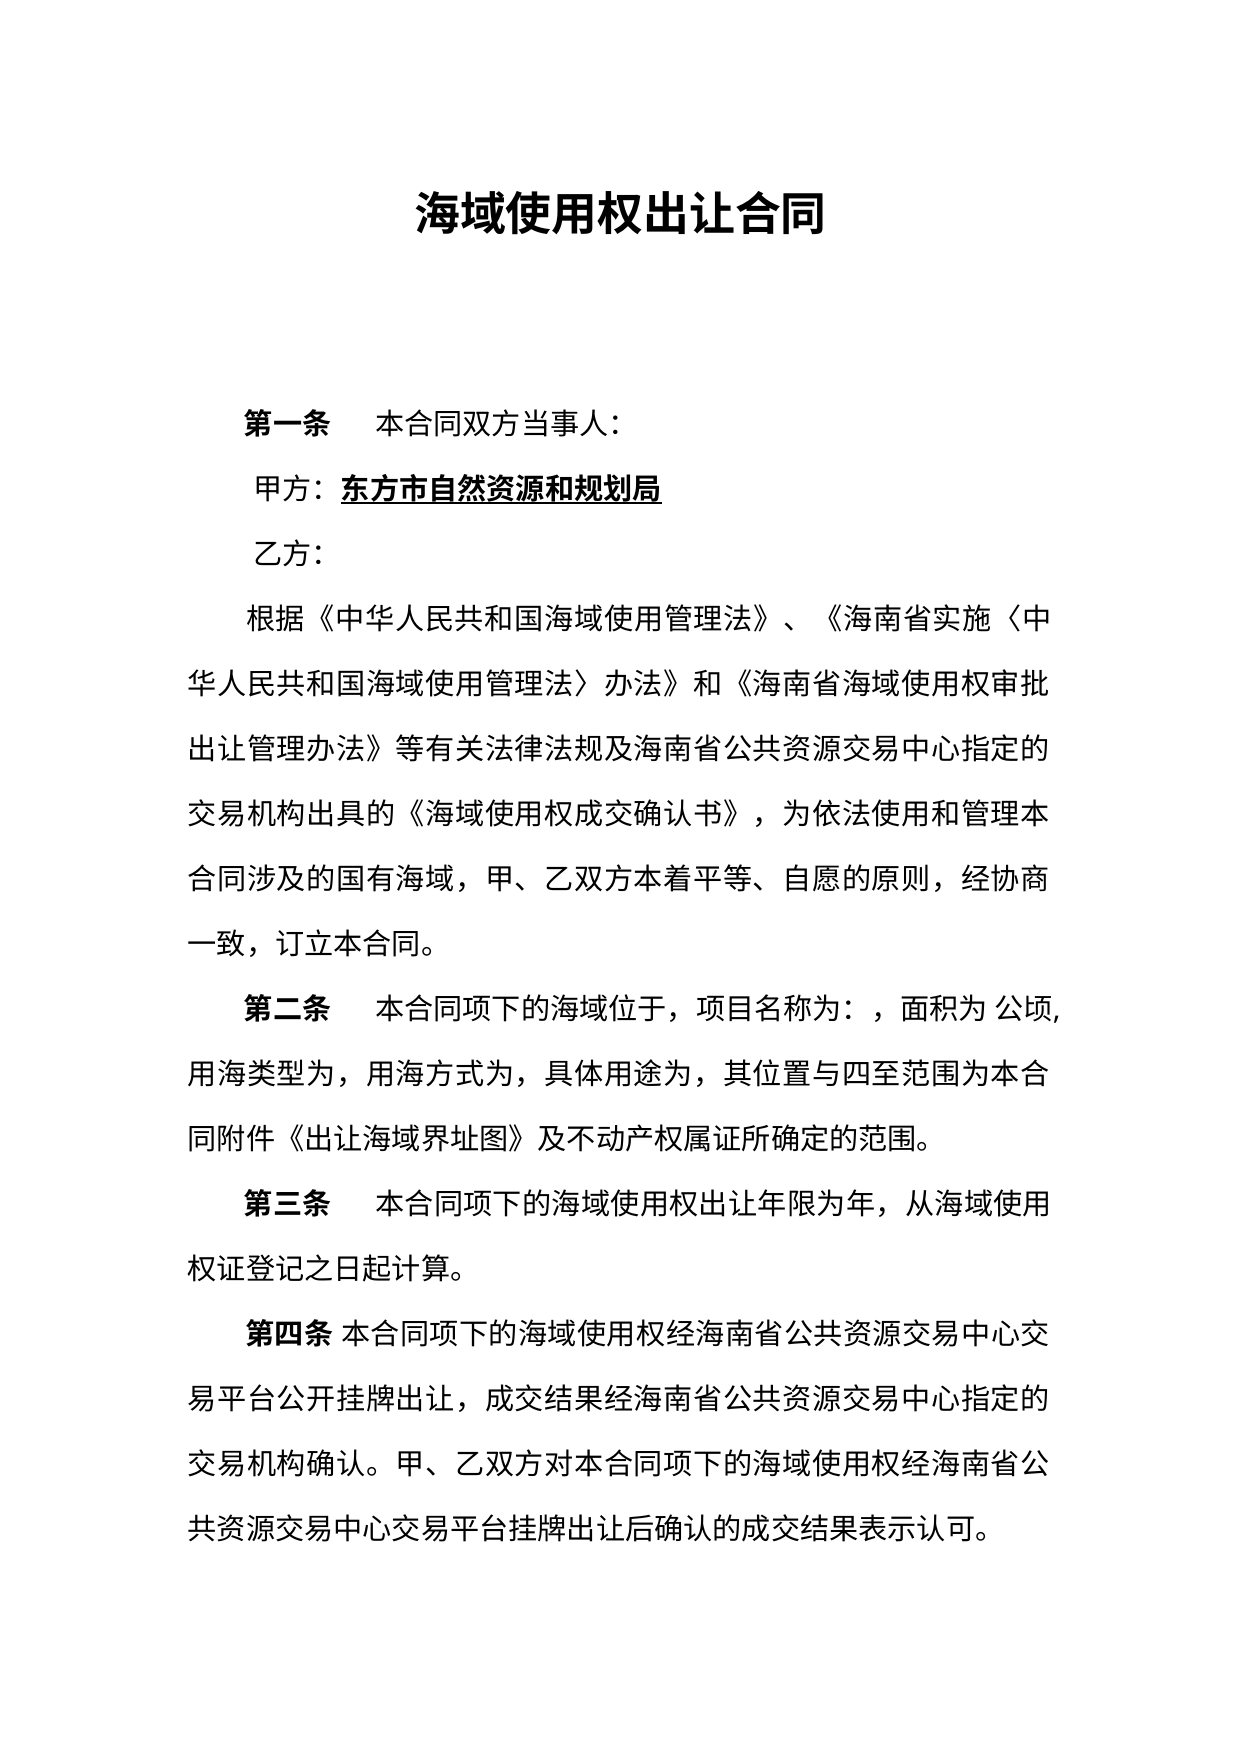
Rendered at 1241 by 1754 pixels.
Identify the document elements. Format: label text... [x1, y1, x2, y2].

list 本合同项下的海域位于，项目名称为：，面积为 公顷,用海类型为，用海方式为，具体用途为，其位置与四至范围为本合同附件《出让海域界址图》及不动产权属证所确定的范围。 [187, 974, 1053, 1169]
text 海域使用权出让合同 [187, 162, 1053, 259]
list 本合同双方当事人： [187, 389, 1053, 454]
text 根据《中华人民共和国海域使用管理法》、《海南省实施〈中华人民共和国海域使用管理法〉办法》和《海南省海域使用权审批出让管理办法》等有关法律法规及海南省公共资源交易中心指定的交易机构出具的《海域使用权成交确认书》，为依法使用和管理本合同涉及的国有海域，甲、乙双方本着平等、自愿的原则，经协商一致，订立本合同。 [187, 584, 1053, 974]
text 第四条 本合同项下的海域使用权经海南省公共资源交易中心交易平台公开挂牌出让，成交结果经海南省公共资源交易中心指定的交易机构确认。甲、乙双方对本合同项下的海域使用权经海南省公共资源交易中心交易平台挂牌出让后确认的成交结果表示认可。 [187, 1299, 1053, 1559]
text 乙方： [187, 519, 1053, 584]
text 甲方：东方市自然资源和规划局 [187, 454, 1053, 519]
list 本合同项下的海域使用权出让年限为年，从海域使用权证登记之日起计算。 [187, 1169, 1053, 1299]
